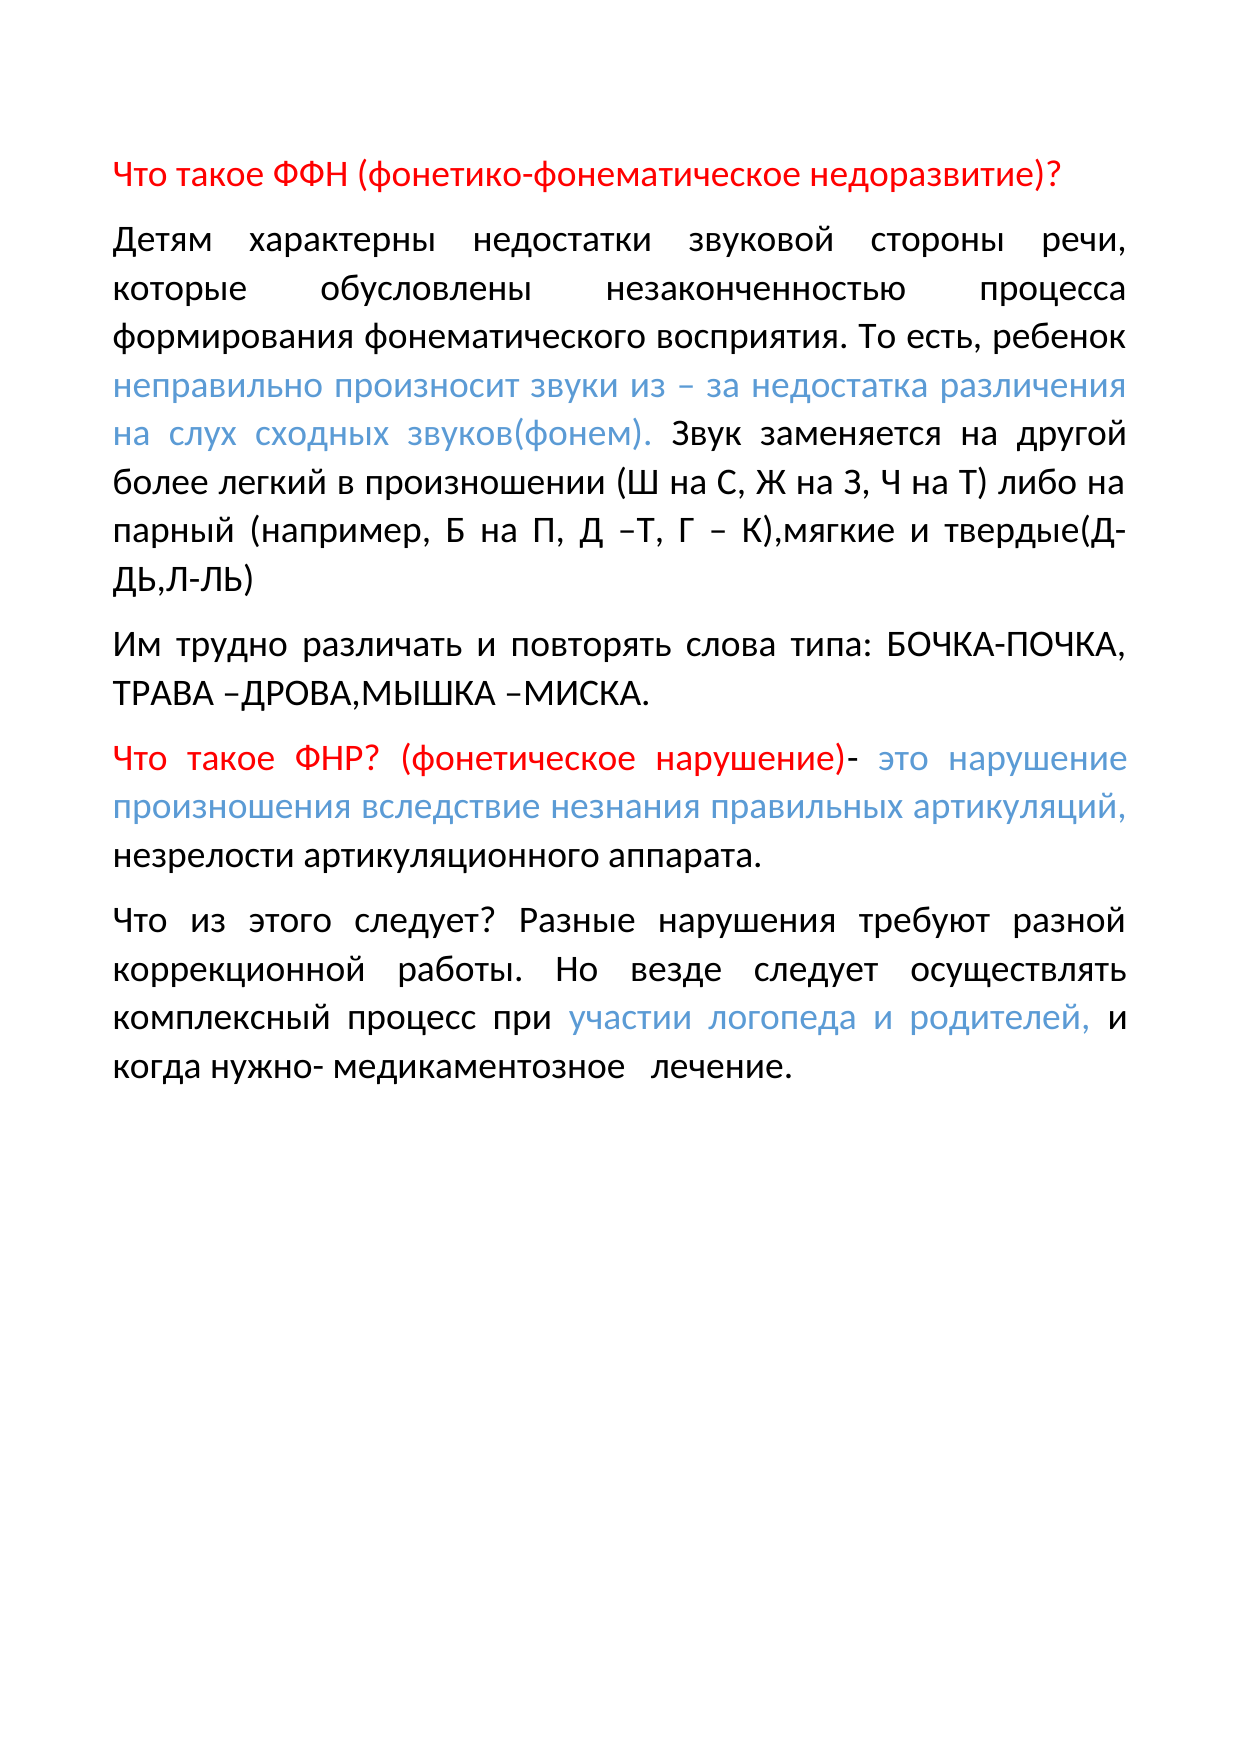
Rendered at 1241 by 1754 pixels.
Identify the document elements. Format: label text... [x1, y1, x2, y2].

text Что из этого следует? Разные нарушения требуют разной коррекционной работы. Но везде следует осуществлять комплексный процесс при участии логопеда и родителей, и когда нужно- медикаментозное лечение. [112, 896, 1128, 1088]
text Детям характерны недостатки звуковой стороны речи, которые обусловлены незаконченностью процесса формирования фонематического восприятия. То есть, ребенок неправильно произносит звуки из – за недостатка различения на слух сходных звуков(фонем). Звук заменяется на другой более легкий в произношении (Ш на С, Ж на З, Ч на Т) либо на парный (например, Б на П, Д –Т, Г – К),мягкие и твердые(Д-ДЬ,Л-ЛЬ) [112, 215, 1128, 601]
text Что такое ФНР? (фонетическое нарушение)- это нарушение произношения вследствие незнания правильных артикуляций, незрелости артикуляционного аппарата. [112, 734, 1128, 877]
text Им трудно различать и повторять слова типа: БОЧКА-ПОЧКА, ТРАВА –ДРОВА,МЫШКА –МИСКА. [112, 620, 1128, 714]
text Что такое ФФН (фонетико-фонематическое недоразвитие)? [112, 150, 1128, 196]
